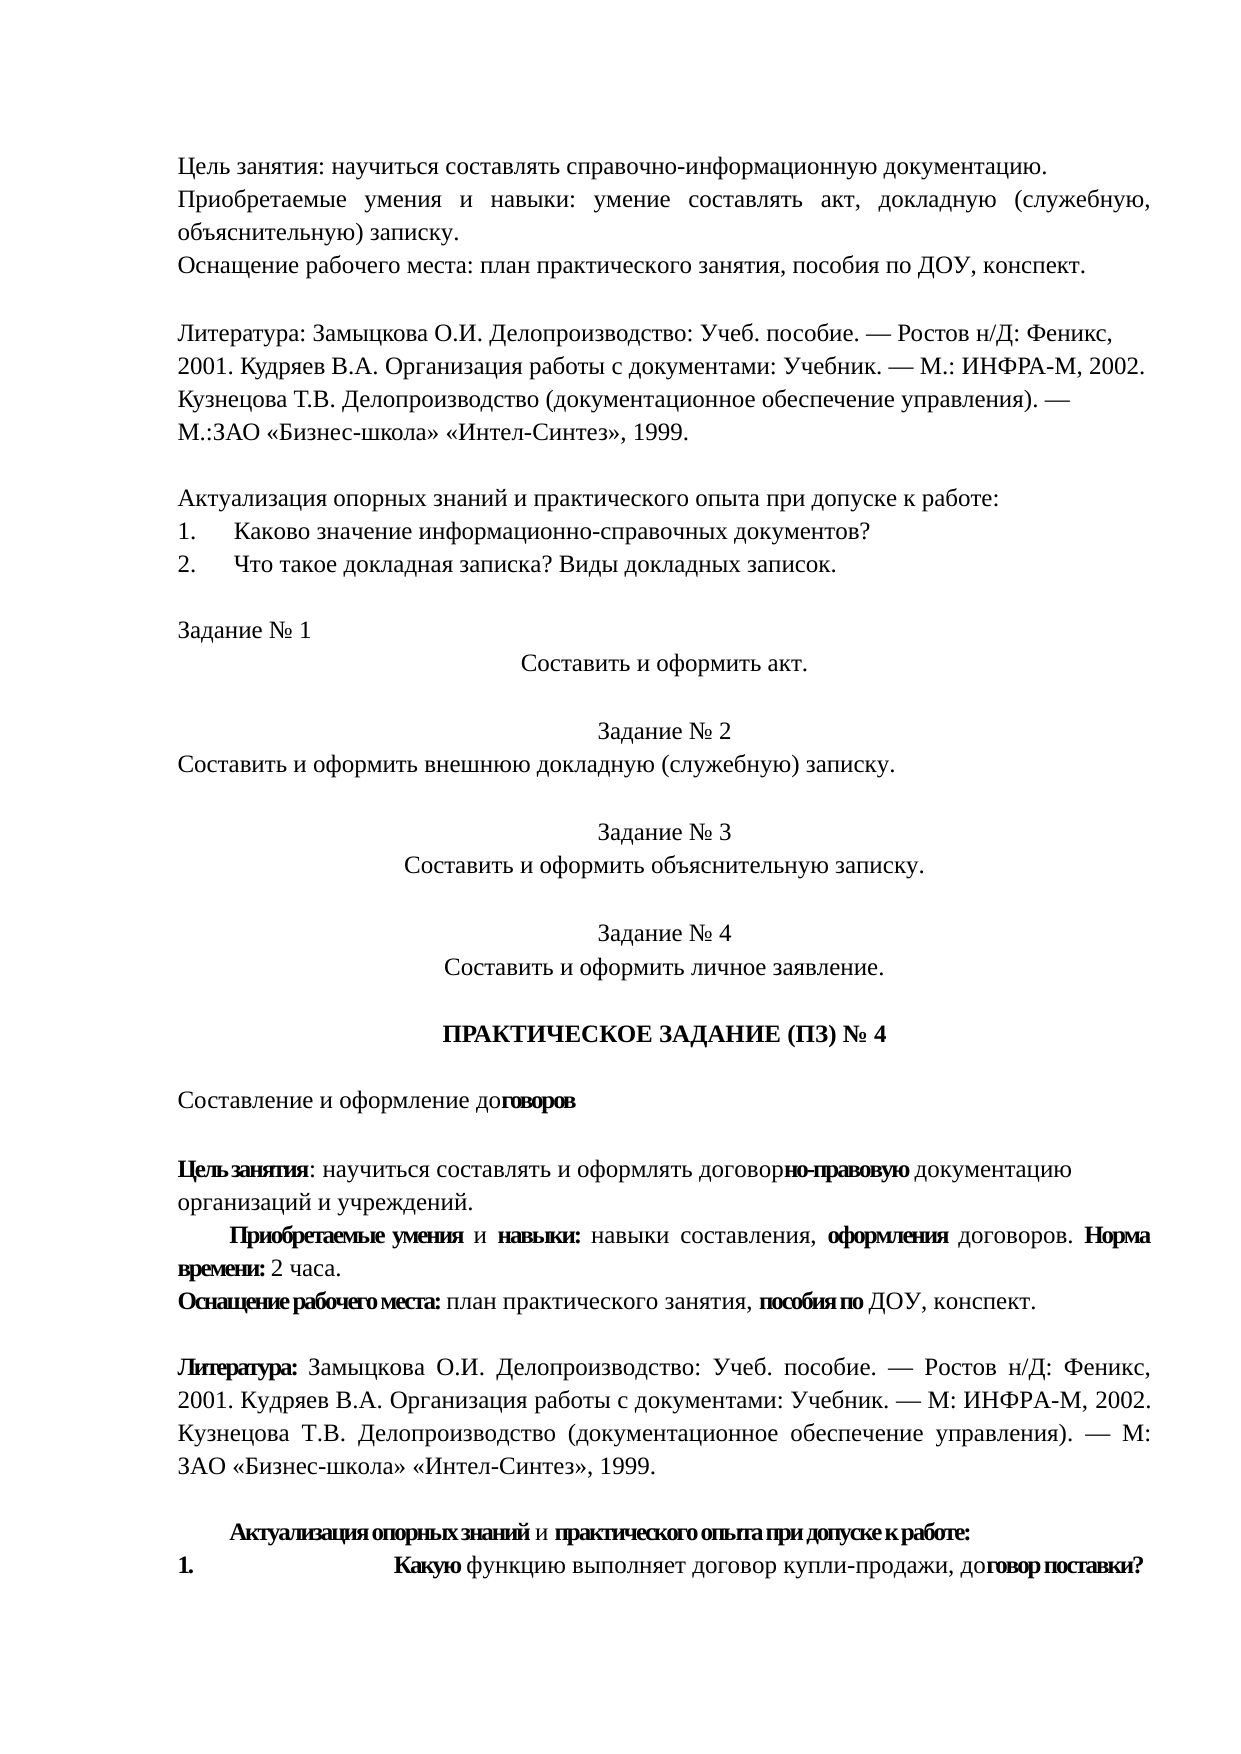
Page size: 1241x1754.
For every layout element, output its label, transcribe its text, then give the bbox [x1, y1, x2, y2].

text Составить и оформить внешнюю докладную (служебную) записку. [177, 749, 1152, 778]
list Каково значение информационно-справочных документов? [177, 516, 1152, 545]
text Задание № 2 [177, 716, 1152, 745]
list Что такое докладная записка? Виды докладных записок. [177, 549, 1152, 578]
text Цель занятия: научиться составлять и оформлять договорно-правовую документацию организаций и учреждений. [177, 1154, 1152, 1215]
text Составить и оформить объяснительную записку. [177, 851, 1152, 879]
text Оснащение рабочего места: план практического занятия, пособия по ДОУ, конспект. [177, 1286, 1152, 1314]
text Составить и оформить акт. [177, 648, 1152, 677]
text Актуализация опорных знаний и практического опыта при допуске к работе: [177, 483, 1152, 512]
text Цель занятия: научиться составлять справочно-информационную документацию. [177, 151, 1152, 180]
text Задание № 4 [177, 918, 1152, 947]
text Приобретаемые умения и навыки: навыки составления, оформления договоров. Норма времени: 2 часа. [177, 1220, 1152, 1281]
text Литература: Замыцкова О.И. Делопроизводство: Учеб. пособие. — Ростов н/Д: Феникс, 2001. Кудряев В.А. Организация работы с документами: Учебник. — М.: ИНФРА-М, 2002. Кузнецова Т.В. Делопроизводство (документационное обеспечение управления). — М.:ЗАО «Бизнес-школа» «Интел-Синтез», 1999. [177, 318, 1152, 446]
text ПРАКТИЧЕСКОЕ ЗАДАНИЕ (ПЗ) № 4 [177, 1019, 1152, 1048]
text Актуализация опорных знаний и практического опыта при допуске к работе: [177, 1517, 1152, 1546]
text Задание № 3 [177, 817, 1152, 846]
text Оснащение рабочего места: план практического занятия, пособия по ДОУ, конспект. [177, 250, 1152, 279]
text Составить и оформить личное заявление. [177, 952, 1152, 980]
list Какую функцию выполняет договор купли-продажи, договор поставки? [177, 1550, 1152, 1579]
text Составление и оформление договоров [177, 1086, 1152, 1114]
text Задание № 1 [177, 615, 1152, 644]
text Приобретаемые умения и навыки: умение составлять акт, докладную (служебную, объяснительную) записку. [177, 184, 1152, 246]
text Литература: Замыцкова О.И. Делопроизводство: Учеб. пособие. — Ростов н/Д: Феникс, 2001. Кудряев В.А. Организация работы с документами: Учебник. — М: ИНФРА-М, 2002. Кузнецова Т.В. Делопроизводство (документационное обеспечение управления). — М: ЗАО «Бизнес-школа» «Интел-Синтез», 1999. [177, 1352, 1152, 1479]
